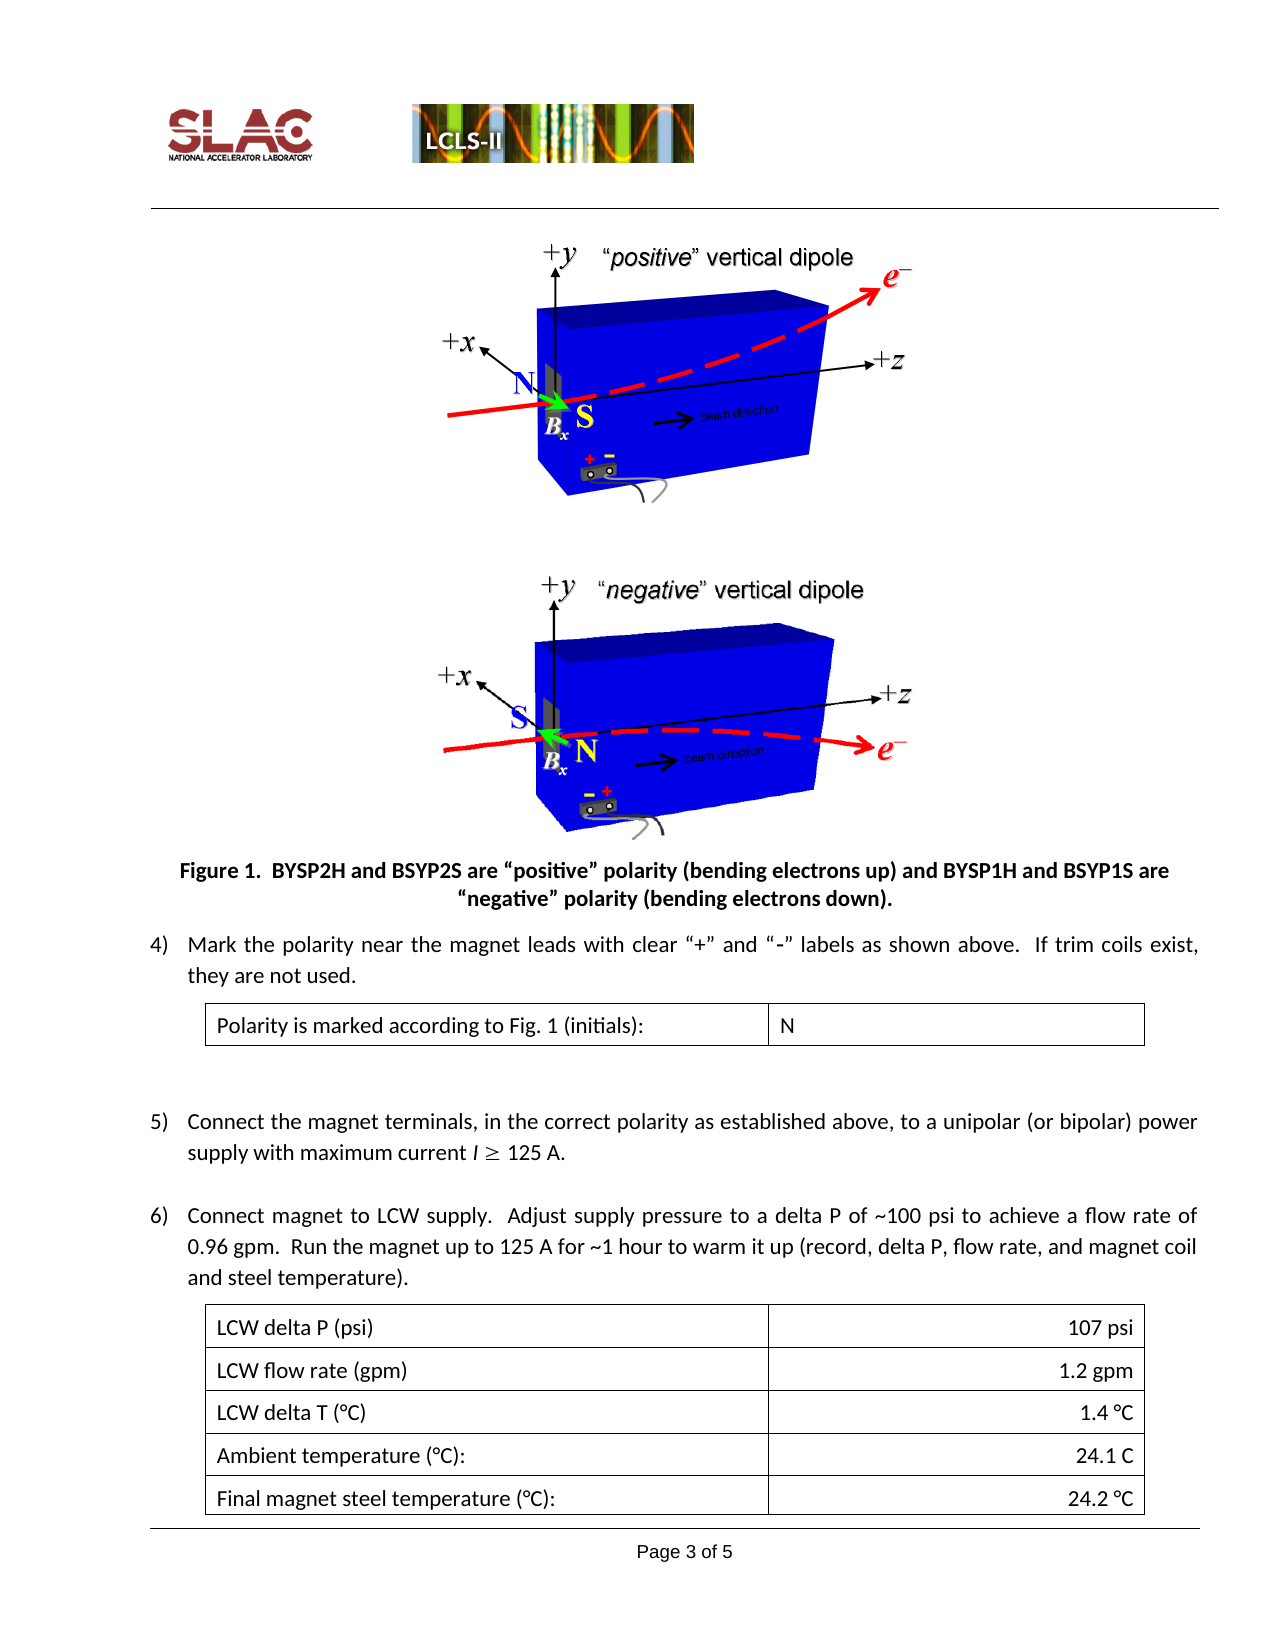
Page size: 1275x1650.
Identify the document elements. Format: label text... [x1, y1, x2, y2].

table_cell LCW flow rate (gpm) [206, 1348, 768, 1390]
table_cell Final magnet steel temperature (°C): [206, 1476, 768, 1514]
table_header LCW delta P (psi) [206, 1305, 768, 1347]
table_header Polarity is marked according to Fig. 1 (initials): [206, 1004, 768, 1045]
table_cell 1.2 gpm [769, 1348, 1144, 1390]
list Mark the polarity near the magnet leads with clear “+” and “” labels as shown above. If trim coils exist, they are not used. [150, 927, 1200, 990]
text Figure 1. BYSP2H and BSYP2S are “positive” polarity (bending electrons up) and BYSP1H and BSYP1S are “negative” polarity (bending electrons down). [150, 856, 1200, 912]
table_cell LCW delta T (°C) [206, 1391, 768, 1432]
list Connect magnet to LCW supply. Adjust supply pressure to a delta P of ~100 psi to achieve a flow rate of 0.96 gpm. Run the magnet up to 125 A for ~1 hour to warm it up (record, delta P, flow rate, and magnet coil and steel temperature). [150, 1198, 1200, 1292]
table_header N [769, 1004, 1144, 1045]
table_cell 24.1 C [769, 1434, 1144, 1475]
picture [162, 90, 319, 178]
table_cell 1.4 °C [769, 1391, 1144, 1432]
picture [412, 104, 694, 163]
table_cell 24.2 °C [769, 1476, 1144, 1514]
table_header 107 psi [769, 1305, 1144, 1347]
picture [435, 236, 916, 511]
list Connect the magnet terminals, in the correct polarity as established above, to a unipolar (or bipolar) power supply with maximum current I 125 A. [150, 1104, 1200, 1167]
table_cell Ambient temperature (°C): [206, 1434, 768, 1475]
